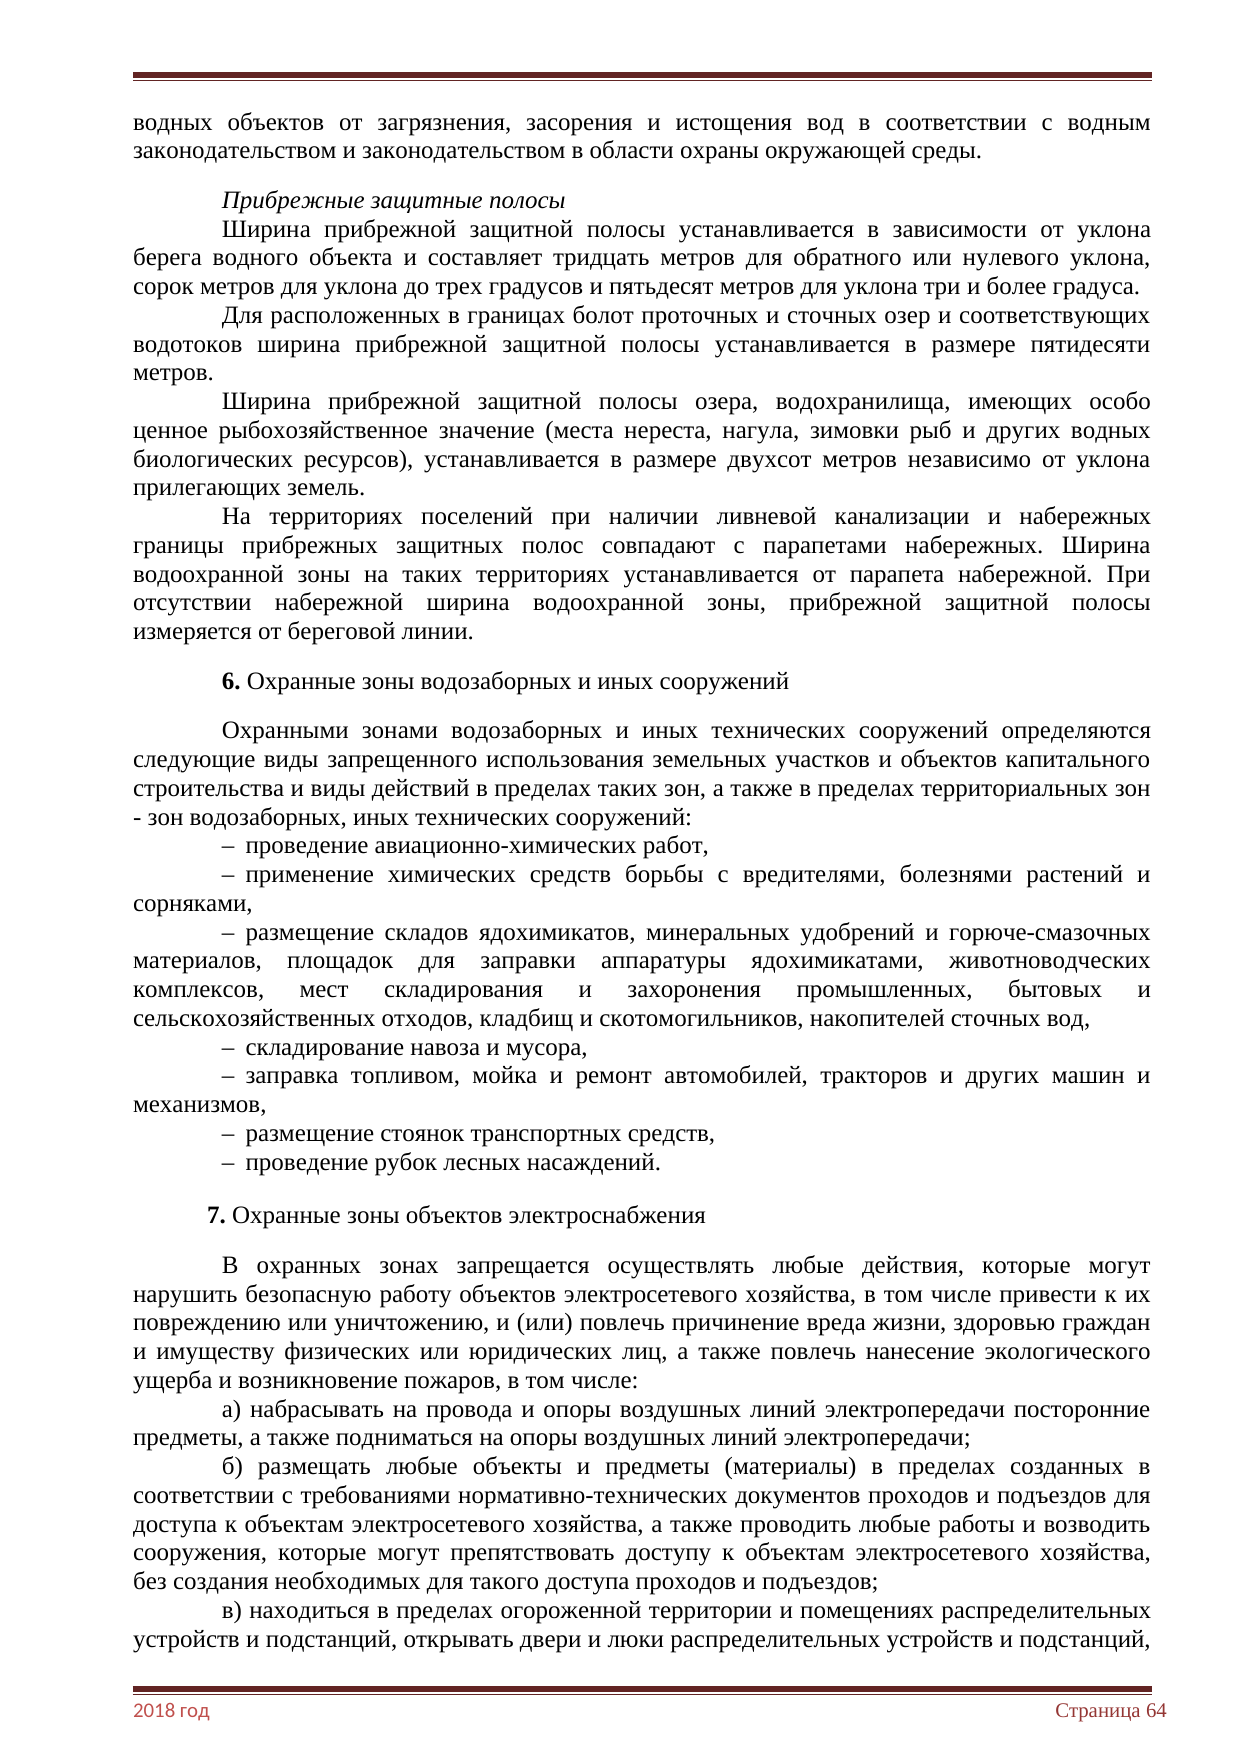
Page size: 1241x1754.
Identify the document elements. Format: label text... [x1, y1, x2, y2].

text 7. Охранные зоны объектов электроснабжения [133, 1200, 1152, 1229]
list проведение авиационно-химических работ, [133, 830, 1152, 859]
text На территориях поселений при наличии ливневой канализации и набережных границы прибрежных защитных полос совпадают с парапетами набережных. Ширина водоохранной зоны на таких территориях устанавливается от парапета набережной. При отсутствии набережной ширина водоохранной зоны, прибрежной защитной полосы измеряется от береговой линии. [133, 501, 1152, 645]
text а) набрасывать на провода и опоры воздушных линий электропередачи посторонние предметы, а также подниматься на опоры воздушных линий электропередачи; [133, 1394, 1152, 1451]
list размещение складов ядохимикатов, минеральных удобрений и горюче-смазочных материалов, площадок для заправки аппаратуры ядохимикатами, животноводческих комплексов, мест складирования и захоронения промышленных, бытовых и сельскохозяйственных отходов, кладбищ и скотомогильников, накопителей сточных вод, [133, 917, 1152, 1032]
text Охранными зонами водозаборных и иных технических сооружений определяются следующие виды запрещенного использования земельных участков и объектов капитального строительства и виды действий в пределах таких зон, а также в пределах территориальных зон - зон водозаборных, иных технических сооружений: [133, 715, 1152, 830]
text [133, 107, 1152, 164]
text Ширина прибрежной защитной полосы устанавливается в зависимости от уклона берега водного объекта и составляет тридцать метров для обратного или нулевого уклона, сорок метров для уклона до трех градусов и пятьдесят метров для уклона три и более градуса. [133, 214, 1152, 300]
list складирование навоза и мусора, [133, 1032, 1152, 1060]
text В охранных зонах запрещается осуществлять любые действия, которые могут нарушить безопасную работу объектов электросетевого хозяйства, в том числе привести к их повреждению или уничтожению, и (или) повлечь причинение вреда жизни, здоровью граждан и имуществу физических или юридических лиц, а также повлечь нанесение экологического ущерба и возникновение пожаров, в том числе: [133, 1250, 1152, 1394]
text Прибрежные защитные полосы [133, 185, 1152, 214]
list проведение рубок лесных насаждений. [133, 1147, 1152, 1175]
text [133, 1595, 1152, 1652]
list заправка топливом, мойка и ремонт автомобилей, тракторов и других машин и механизмов, [133, 1060, 1152, 1118]
text 6. Охранные зоны водозаборных и иных сооружений [133, 666, 1152, 694]
text Для расположенных в границах болот проточных и сточных озер и соответствующих водотоков ширина прибрежной защитной полосы устанавливается в размере пятидесяти метров. [133, 300, 1152, 386]
text б) размещать любые объекты и предметы (материалы) в пределах созданных в соответствии с требованиями нормативно-технических документов проходов и подъездов для доступа к объектам электросетевого хозяйства, а также проводить любые работы и возводить сооружения, которые могут препятствовать доступу к объектам электросетевого хозяйства, без создания необходимых для такого доступа проходов и подъездов; [133, 1451, 1152, 1595]
text Ширина прибрежной защитной полосы озера, водохранилища, имеющих особо ценное рыбохозяйственное значение (места нереста, нагула, зимовки рыб и других водных биологических ресурсов), устанавливается в размере двухсот метров независимо от уклона прилегающих земель. [133, 386, 1152, 501]
list размещение стоянок транспортных средств, [133, 1118, 1152, 1147]
list применение химических средств борьбы с вредителями, болезнями растений и сорняками, [133, 859, 1152, 917]
